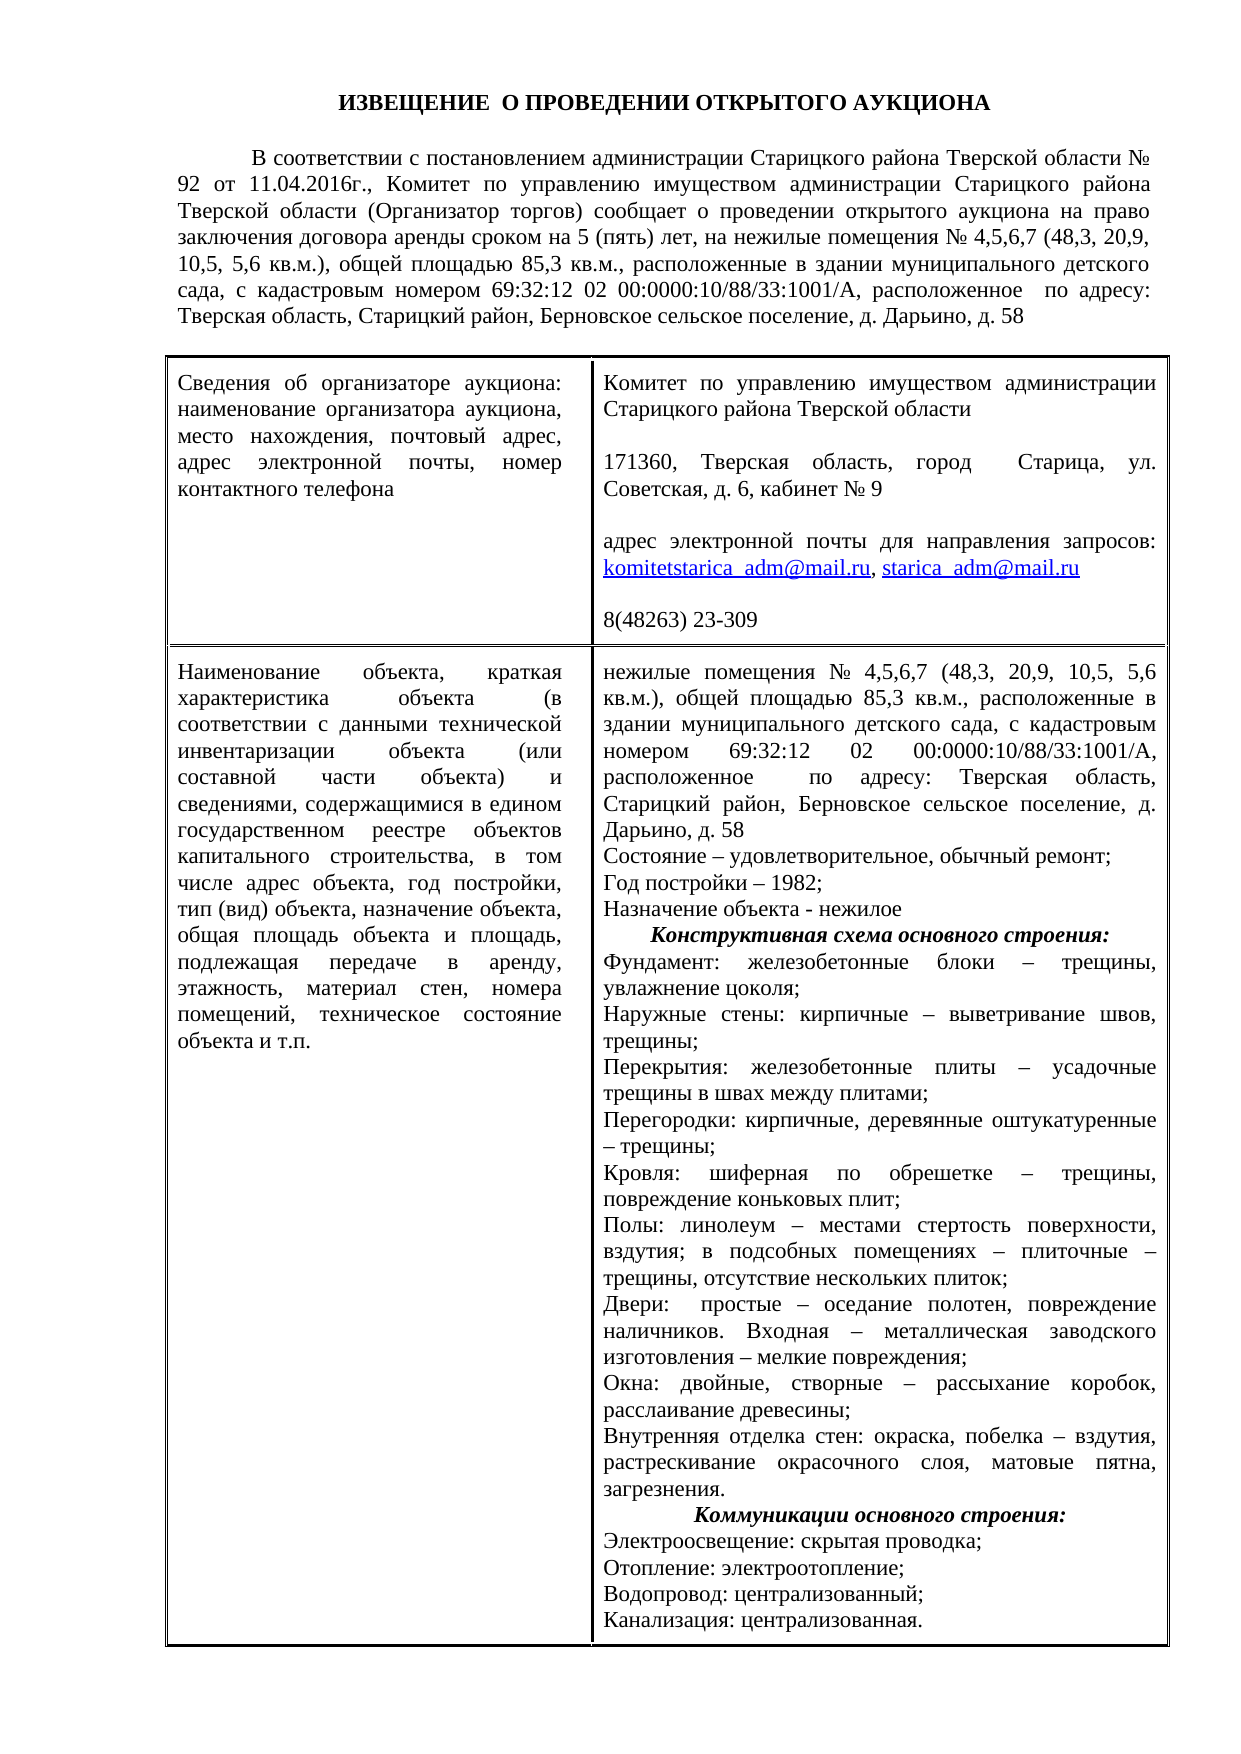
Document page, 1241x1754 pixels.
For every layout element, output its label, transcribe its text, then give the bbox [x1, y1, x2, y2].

table_header Комитет по управлению имуществом администрации Старицкого района Тверской области 171360, Тверская область, город Старица, ул. Советская, д. 6, кабинет № 9 адрес электронной почты для направления запросов: komitetstarica_adm@mail.ru, starica_adm@mail.ru 8(48263) 23-309 [592, 358, 1167, 644]
table_header Сведения об организаторе аукциона: наименование организатора аукциона, место нахождения, почтовый адрес, адрес электронной почты, номер контактного телефона [168, 357, 592, 644]
table_cell нежилые помещения № 4,5,6,7 (48,3, 20,9, 10,5, 5,6 кв.м.), общей площадью 85,3 кв.м., расположенные в здании муниципального детского сада, с кадастровым номером 69:32:12 02 00:0000:10/88/33:1001/А, расположенное по адресу: Тверская область, Старицкий район, Берновское сельское поселение, д. Дарьино, д. 58 Состояние – удовлетворительное, обычный ремонт; Год постройки – 1982; Назначение объекта - нежилое Конструктивная схема основного строения: Фундамент: железобетонные блоки – трещины, увлажнение цоколя; Наружные стены: кирпичные – выветривание швов, трещины; Перекрытия: железобетонные плиты – усадочные трещины в швах между плитами; Перегородки: кирпичные, деревянные оштукатуренные – трещины; Кровля: шиферная по обрешетке – трещины, повреждение коньковых плит; Полы: линолеум – местами стертость поверхности, вздутия; в подсобных помещениях – плиточные – трещины, отсутствие нескольких плиток; Двери: простые – оседание полотен, повреждение наличников. Входная – металлическая заводского изготовления – мелкие повреждения; Окна: двойные, створные – рассыхание коробок, расслаивание древесины; Внутренняя отделка стен: окраска, побелка – вздутия, растрескивание окрасочного слоя, матовые пятна, загрезнения. Коммуникации основного строения: Электроосвещение: скрытая проводка; Отопление: электроотопление; Водопровод: централизованный; Канализация: централизованная. [592, 644, 1168, 1644]
title ИЗВЕЩЕНИЕ О ПРОВЕДЕНИИ ОТКРЫТОГО АУКЦИОНА [177, 89, 1152, 115]
text В соответствии с постановлением администрации Старицкого района Тверской области № 92 от 11.04.2016г., Комитет по управлению имуществом администрации Старицкого района Тверской области (Организатор торгов) сообщает о проведении открытого аукциона на право заключения договора аренды сроком на 5 (пять) лет, на нежилые помещения № 4,5,6,7 (48,3, 20,9, 10,5, 5,6 кв.м.), общей площадью 85,3 кв.м., расположенные в здании муниципального детского сада, с кадастровым номером 69:32:12 02 00:0000:10/88/33:1001/А, расположенное по адресу: Тверская область, Старицкий район, Берновское сельское поселение, д. Дарьино, д. 58 [177, 144, 1152, 329]
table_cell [166, 644, 592, 1644]
